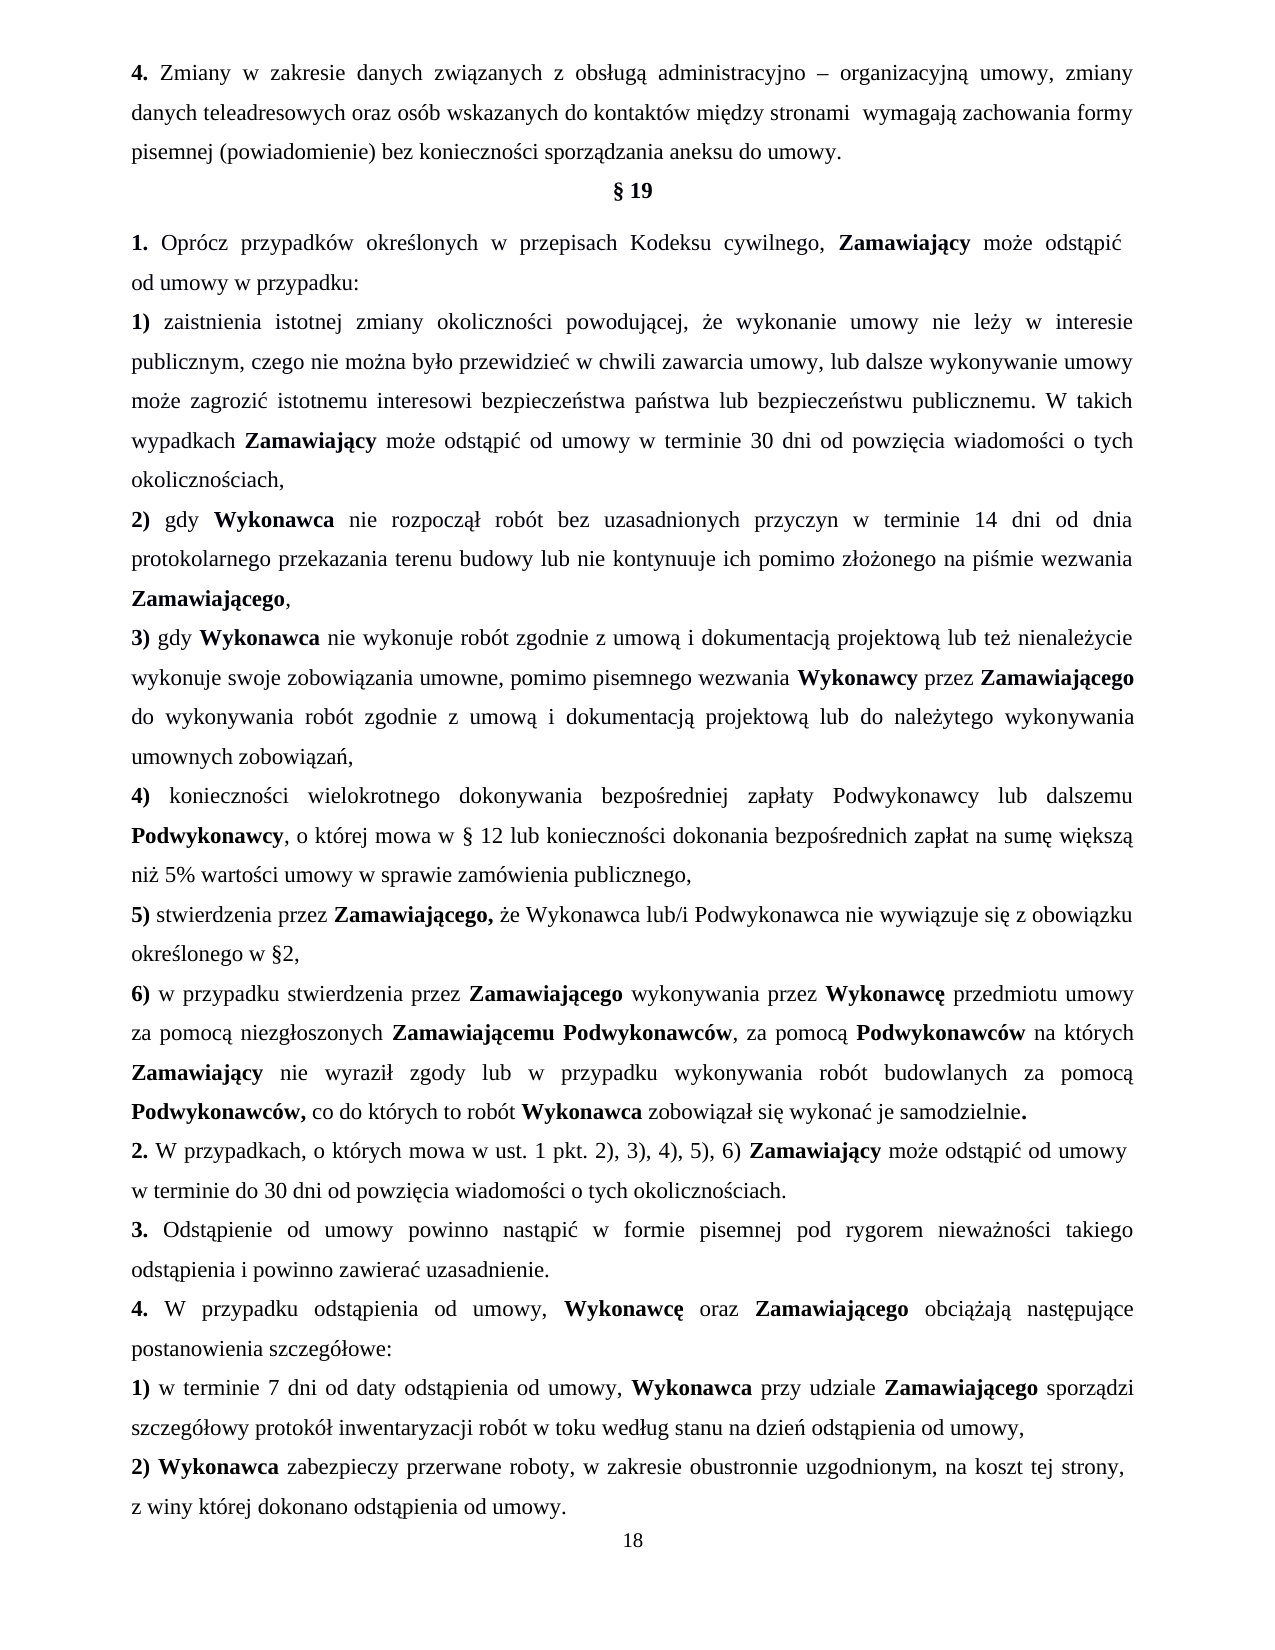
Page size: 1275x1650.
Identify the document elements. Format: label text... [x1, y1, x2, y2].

text 5) stwierdzenia przez Zamawiającego, że Wykonawca lub/i Podwykonawca nie wywiązuje się z obowiązku określonego w §2, [131, 901, 1134, 966]
text 1) zaistnienia istotnej zmiany okoliczności powodującej, że wykonanie umowy nie leży w interesie publicznym, czego nie można było przewidzieć w chwili zawarcia umowy, lub dalsze wykonywanie umowy może zagrozić istotnemu interesowi bezpieczeństwa państwa lub bezpieczeństwu publicznemu. W takich wypadkach Zamawiający może odstąpić od umowy w terminie 30 dni od powzięcia wiadomości o tych okolicznościach, [131, 308, 1134, 493]
text 2) gdy Wykonawca nie rozpoczął robót bez uzasadnionych przyczyn w terminie 14 dni od dnia protokolarnego przekazania terenu budowy lub nie kontynuuje ich pomimo złożonego na piśmie wezwania Zamawiającego, [131, 506, 1134, 611]
text 2. W przypadkach, o których mowa w ust. 1 pkt. 2), 3), 4), 5), 6) Zamawiający może odstąpić od umowy w terminie do 30 dni od powzięcia wiadomości o tych okolicznościach. [131, 1137, 1134, 1203]
text 2) Wykonawca zabezpieczy przerwane roboty, w zakresie obustronnie uzgodnionym, na koszt tej strony, z winy której dokonano odstąpienia od umowy. [131, 1453, 1134, 1519]
text 3) gdy Wykonawca nie wykonuje robót zgodnie z umową i dokumentacją projektową lub też nienależycie wykonuje swoje zobowiązania umowne, pomimo pisemnego wezwania Wykonawcy przez Zamawiającego do wykonywania robót zgodnie z umową i dokumentacją projektową lub do należytego wykonywania umownych zobowiązań, [131, 624, 1134, 769]
text 1. Oprócz przypadków określonych w przepisach Kodeksu cywilnego, Zamawiający może odstąpić od umowy w przypadku: [131, 229, 1134, 295]
text § 19 [131, 177, 1134, 204]
text 4. W przypadku odstąpienia od umowy, Wykonawcę oraz Zamawiającego obciążają następujące postanowienia szczegółowe: [131, 1295, 1134, 1361]
text 1) w terminie 7 dni od daty odstąpienia od umowy, Wykonawca przy udziale Zamawiającego sporządzi szczegółowy protokół inwentaryzacji robót w toku według stanu na dzień odstąpienia od umowy, [131, 1374, 1134, 1440]
text 3. Odstąpienie od umowy powinno nastąpić w formie pisemnej pod rygorem nieważności takiego odstąpienia i powinno zawierać uzasadnienie. [131, 1216, 1134, 1282]
text 4) konieczności wielokrotnego dokonywania bezpośredniej zapłaty Podwykonawcy lub dalszemu Podwykonawcy, o której mowa w § 12 lub konieczności dokonania bezpośrednich zapłat na sumę większą niż 5% wartości umowy w sprawie zamówienia publicznego, [131, 782, 1134, 887]
text 4. Zmiany w zakresie danych związanych z obsługą administracyjno – organizacyjną umowy, zmiany danych teleadresowych oraz osób wskazanych do kontaktów między stronami wymagają zachowania formy pisemnej (powiadomienie) bez konieczności sporządzania aneksu do umowy. [131, 59, 1134, 164]
text 6) w przypadku stwierdzenia przez Zamawiającego wykonywania przez Wykonawcę przedmiotu umowy za pomocą niezgłoszonych Zamawiającemu Podwykonawców, za pomocą Podwykonawców na których Zamawiający nie wyraził zgody lub w przypadku wykonywania robót budowlanych za pomocą Podwykonawców, co do których to robót Wykonawca zobowiązał się wykonać je samodzielnie. [131, 979, 1134, 1124]
